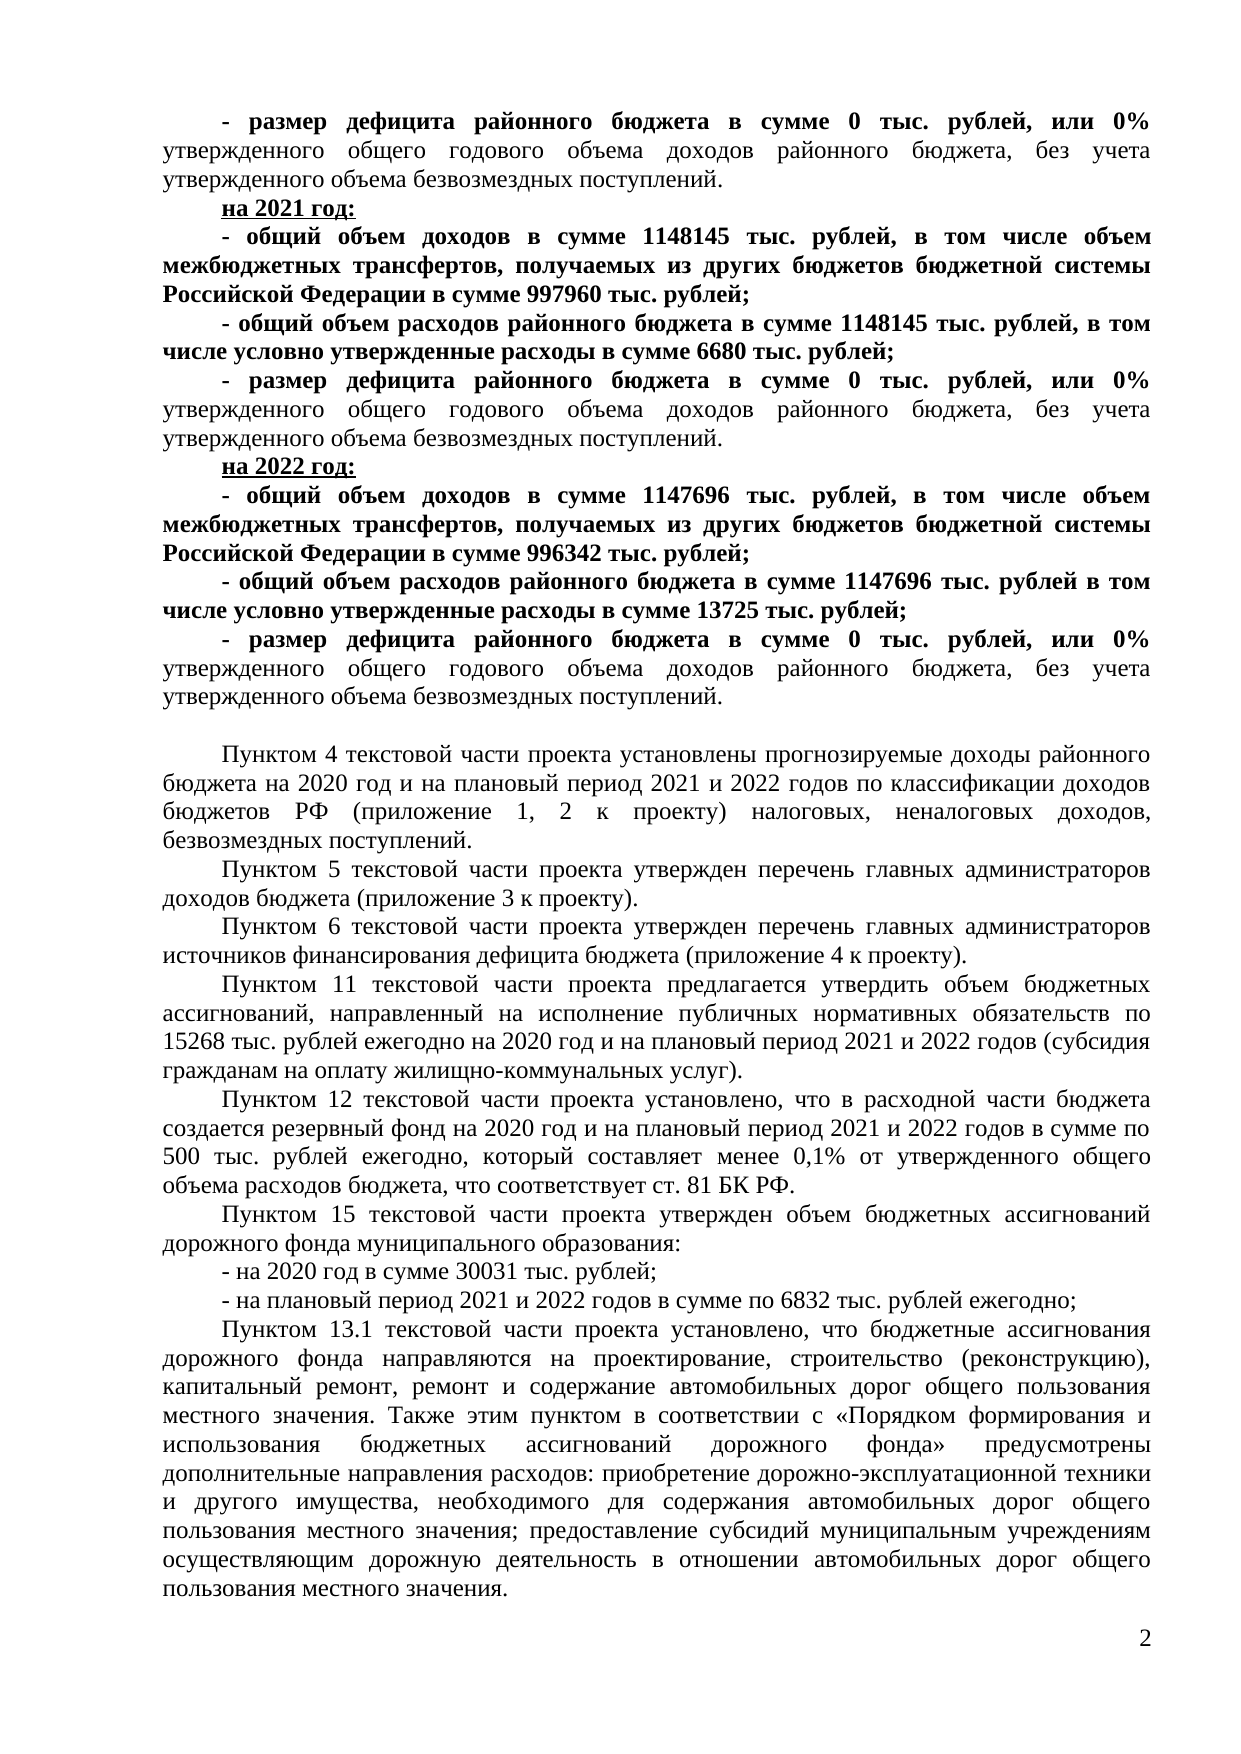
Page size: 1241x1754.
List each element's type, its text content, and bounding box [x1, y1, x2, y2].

text на 2022 год: [162, 451, 1152, 480]
text Пунктом 11 текстовой части проекта предлагается утвердить объем бюджетных ассигнований, направленный на исполнение публичных нормативных обязательств по 15268 тыс. рублей ежегодно на 2020 год и на плановый период 2021 и 2022 годов (субсидия гражданам на оплату жилищно-коммунальных услуг). [162, 969, 1152, 1084]
text Пунктом 13.1 текстовой части проекта установлено, что бюджетные ассигнования дорожного фонда направляются на проектирование, строительство (реконструкцию), капитальный ремонт, ремонт и содержание автомобильных дорог общего пользования местного значения. Также этим пунктом в соответствии с «Порядком формирования и использования бюджетных ассигнований дорожного фонда» предусмотрены дополнительные направления расходов: приобретение дорожно-эксплуатационной техники и другого имущества, необходимого для содержания автомобильных дорог общего пользования местного значения; предоставление субсидий муниципальным учреждениям осуществляющим дорожную деятельность в отношении автомобильных дорог общего пользования местного значения. [162, 1314, 1152, 1601]
text Пунктом 12 текстовой части проекта установлено, что в расходной части бюджета создается резервный фонд на 2020 год и на плановый период 2021 и 2022 годов в сумме по 500 тыс. рублей ежегодно, который составляет менее 0,1% от утвержденного общего объема расходов бюджета, что соответствует ст. 81 БК РФ. [162, 1084, 1152, 1199]
text - общий объем расходов районного бюджета в сумме 1147696 тыс. рублей в том числе условно утвержденные расходы в сумме 13725 тыс. рублей; [162, 566, 1152, 624]
text Пунктом 15 текстовой части проекта утвержден объем бюджетных ассигнований дорожного фонда муниципального образования: [162, 1199, 1152, 1256]
text Пунктом 5 текстовой части проекта утвержден перечень главных администраторов доходов бюджета (приложение 3 к проекту). [162, 854, 1152, 911]
text - размер дефицита районного бюджета в сумме 0 тыс. рублей, или 0% утвержденного общего годового объема доходов районного бюджета, без учета утвержденного объема безвозмездных поступлений. [162, 365, 1152, 451]
text на 2021 год: [162, 193, 1152, 221]
text - на плановый период 2021 и 2022 годов в сумме по 6832 тыс. рублей ежегодно; [162, 1285, 1152, 1314]
text Пунктом 4 текстовой части проекта установлены прогнозируемые доходы районного бюджета на 2020 год и на плановый период 2021 и 2022 годов по классификации доходов бюджетов РФ (приложение 1, 2 к проекту) налоговых, неналоговых доходов, безвозмездных поступлений. [162, 739, 1152, 854]
text - общий объем доходов в сумме 1147696 тыс. рублей, в том числе объем межбюджетных трансфертов, получаемых из других бюджетов бюджетной системы Российской Федерации в сумме 996342 тыс. рублей; [162, 480, 1152, 566]
text - размер дефицита районного бюджета в сумме 0 тыс. рублей, или 0% утвержденного общего годового объема доходов районного бюджета, без учета утвержденного объема безвозмездных поступлений. [162, 106, 1152, 193]
text - на 2020 год в сумме 30031 тыс. рублей; [162, 1256, 1152, 1285]
text - общий объем расходов районного бюджета в сумме 1148145 тыс. рублей, в том числе условно утвержденные расходы в сумме 6680 тыс. рублей; [162, 308, 1152, 365]
text Пунктом 6 текстовой части проекта утвержден перечень главных администраторов источников финансирования дефицита бюджета (приложение 4 к проекту). [162, 911, 1152, 969]
text - размер дефицита районного бюджета в сумме 0 тыс. рублей, или 0% утвержденного общего годового объема доходов районного бюджета, без учета утвержденного объема безвозмездных поступлений. [162, 624, 1152, 710]
text - общий объем доходов в сумме 1148145 тыс. рублей, в том числе объем межбюджетных трансфертов, получаемых из других бюджетов бюджетной системы Российской Федерации в сумме 997960 тыс. рублей; [162, 221, 1152, 308]
